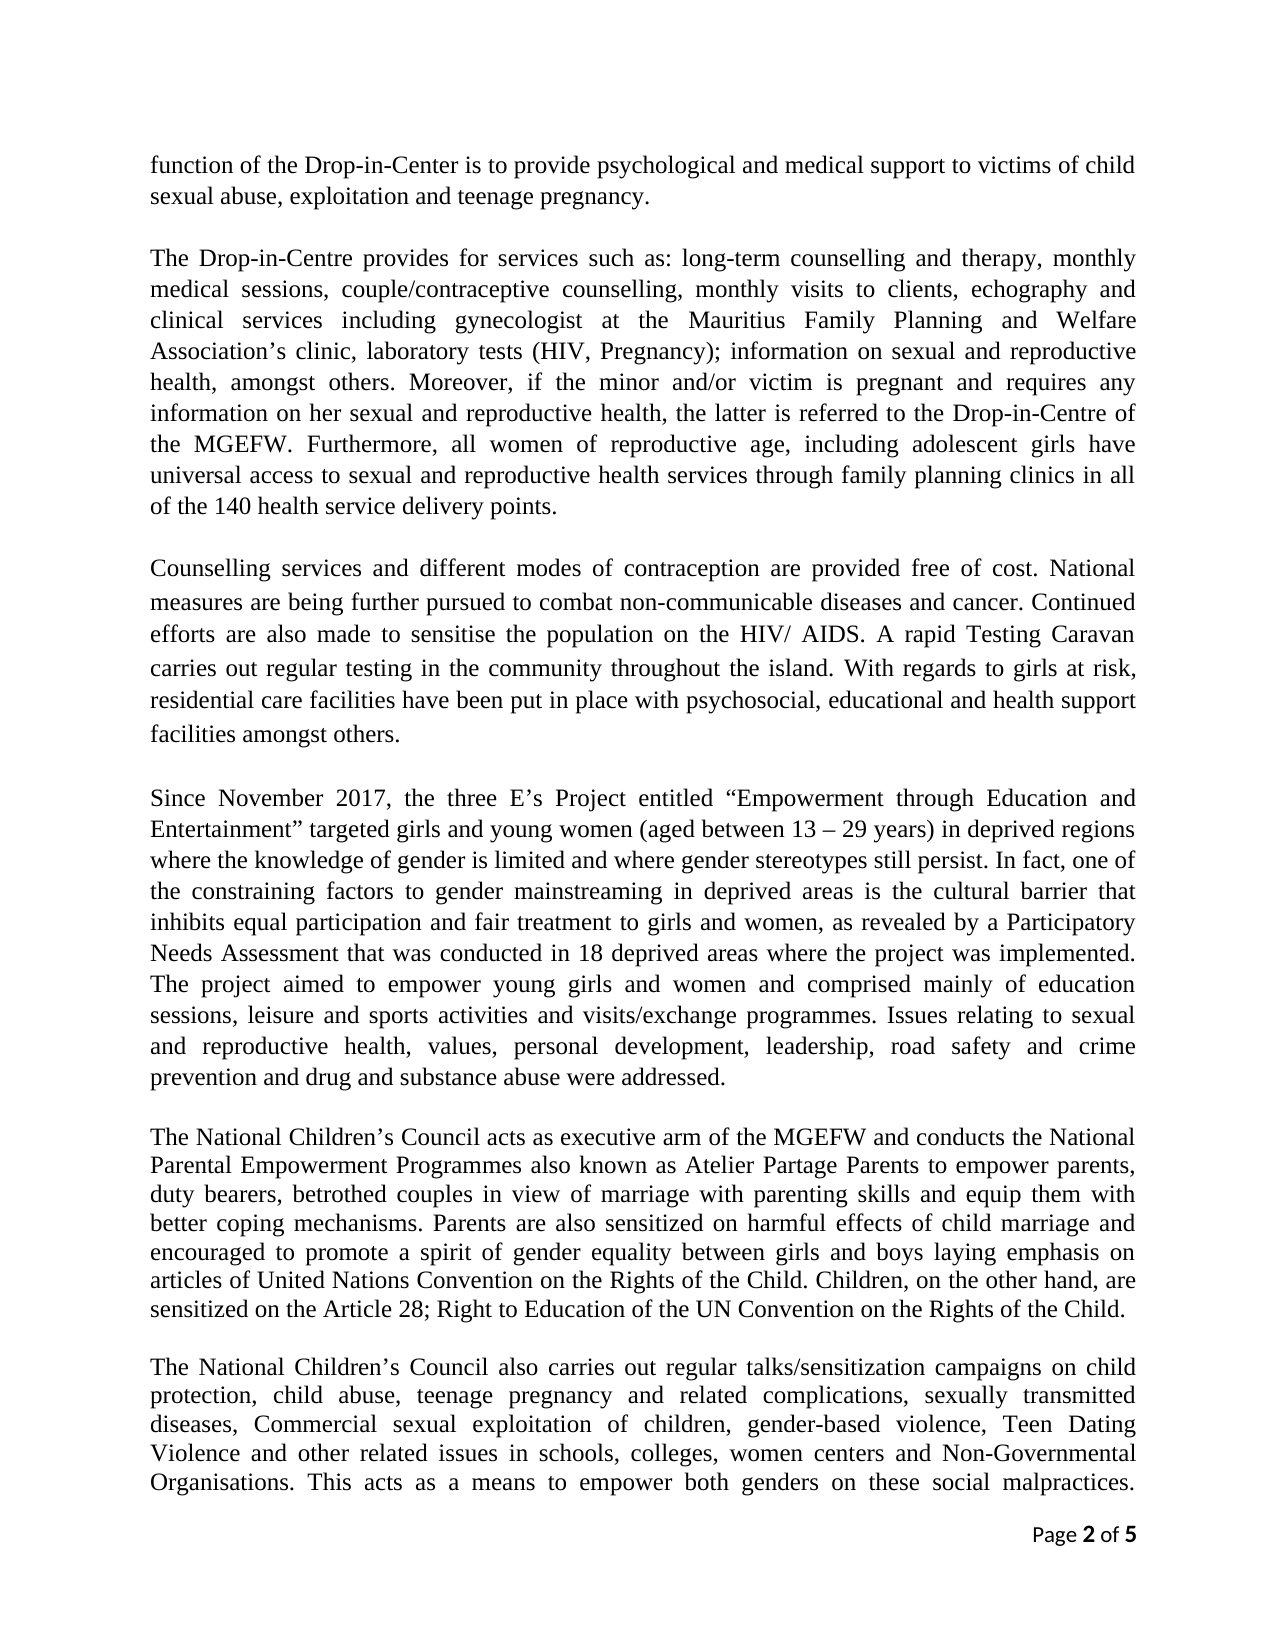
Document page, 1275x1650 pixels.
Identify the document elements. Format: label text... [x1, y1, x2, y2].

text The National Children’s Council acts as executive arm of the MGEFW and conducts the National Parental Empowerment Programmes also known as Atelier Partage Parents to empower parents, duty bearers, betrothed couples in view of marriage with parenting skills and equip them with better coping mechanisms. Parents are also sensitized on harmful effects of child marriage and encouraged to promote a spirit of gender equality between girls and boys laying emphasis on articles of United Nations Convention on the Rights of the Child. Children, on the other hand, are sensitized on the Article 28; Right to Education of the UN Convention on the Rights of the Child. [150, 1122, 1137, 1323]
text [150, 1352, 1137, 1496]
text The Drop-in-Centre provides for services such as: long-term counselling and therapy, monthly medical sessions, couple/contraceptive counselling, monthly visits to clients, echography and clinical services including gynecologist at the Mauritius Family Planning and Welfare Association’s clinic, laboratory tests (HIV, Pregnancy); information on sexual and reproductive health, amongst others. Moreover, if the minor and/or victim is pregnant and requires any information on her sexual and reproductive health, the latter is referred to the Drop-in-Centre of the MGEFW. Furthermore, all women of reproductive age, including adolescent girls have universal access to sexual and reproductive health services through family planning clinics in all of the 140 health service delivery points. [150, 243, 1137, 520]
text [150, 150, 1137, 210]
text Since November 2017, the three E’s Project entitled “Empowerment through Education and Entertainment” targeted girls and young women (aged between 13 – 29 years) in deprived regions where the knowledge of gender is limited and where gender stereotypes still persist. In fact, one of the constraining factors to gender mainstreaming in deprived areas is the cultural barrier that inhibits equal participation and fair treatment to girls and women, as revealed by a Participatory Needs Assessment that was conducted in 18 deprived areas where the project was implemented. The project aimed to empower young girls and women and comprised mainly of education sessions, leisure and sports activities and visits/exchange programmes. Issues relating to sexual and reproductive health, values, personal development, leadership, road safety and crime prevention and drug and substance abuse were addressed. [150, 783, 1137, 1091]
text Counselling services and different modes of contraception are provided free of cost. National measures are being further pursued to combat non-communicable diseases and cancer. Continued efforts are also made to sensitise the population on the HIV/ AIDS. A rapid Testing Caravan carries out regular testing in the community throughout the island. With regards to girls at risk, residential care facilities have been put in place with psychosocial, educational and health support facilities amongst others. [150, 553, 1137, 747]
